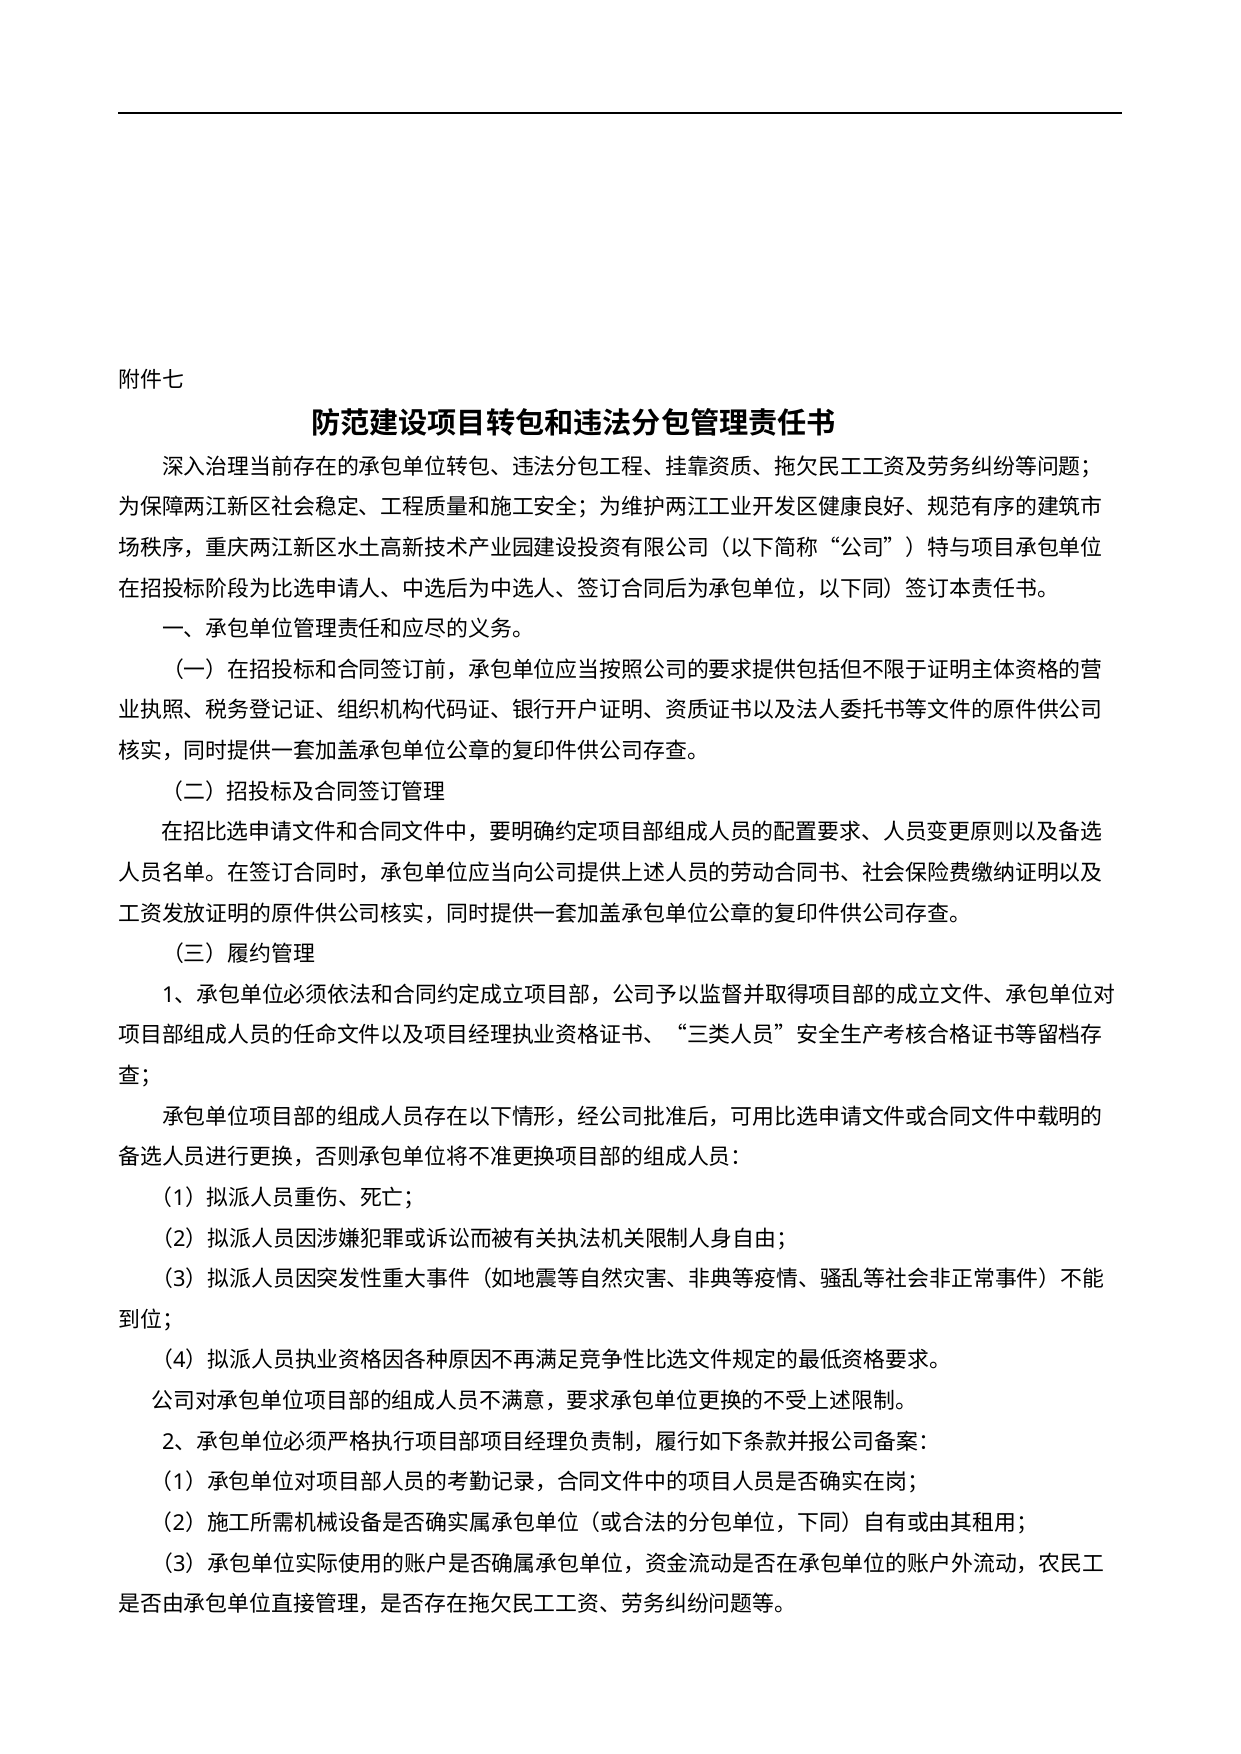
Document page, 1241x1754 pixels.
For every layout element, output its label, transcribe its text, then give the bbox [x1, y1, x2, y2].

text （2）施工所需机械设备是否确实属承包单位（或合法的分包单位，下同）自有或由其租用； [118, 1498, 1122, 1538]
text 深入治理当前存在的承包单位转包、违法分包工程、挂靠资质、拖欠民工工资及劳务纠纷等问题；为保障两江新区社会稳定、工程质量和施工安全；为维护两江工业开发区健康良好、规范有序的建筑市场秩序，重庆两江新区水土高新技术产业园建设投资有限公司（以下简称“公司”）特与项目承包单位在招投标阶段为比选申请人、中选后为中选人、签订合同后为承包单位，以下同）签订本责任书。 [118, 442, 1122, 604]
text 公司对承包单位项目部的组成人员不满意，要求承包单位更换的不受上述限制。 [118, 1376, 1122, 1417]
text （一）在招投标和合同签订前，承包单位应当按照公司的要求提供包括但不限于证明主体资格的营业执照、税务登记证、组织机构代码证、银行开户证明、资质证书以及法人委托书等文件的原件供公司核实，同时提供一套加盖承包单位公章的复印件供公司存查。 [118, 645, 1122, 767]
text 2、承包单位必须严格执行项目部项目经理负责制，履行如下条款并报公司备案： [118, 1417, 1122, 1457]
text 附件七 [118, 362, 1122, 394]
text （2）拟派人员因涉嫌犯罪或诉讼而被有关执法机关限制人身自由； [118, 1213, 1122, 1254]
text （3）承包单位实际使用的账户是否确属承包单位，资金流动是否在承包单位的账户外流动，农民工是否由承包单位直接管理，是否存在拖欠民工工资、劳务纠纷问题等。 [118, 1538, 1122, 1620]
text 1、承包单位必须依法和合同约定成立项目部，公司予以监督并取得项目部的成立文件、承包单位对项目部组成人员的任命文件以及项目经理执业资格证书、“三类人员”安全生产考核合格证书等留档存查； [118, 970, 1122, 1092]
text （二）招投标及合同签订管理 [118, 767, 1122, 807]
text （三）履约管理 [118, 929, 1122, 970]
text （4）拟派人员执业资格因各种原因不再满足竞争性比选文件规定的最低资格要求。 [118, 1335, 1122, 1376]
text （1）承包单位对项目部人员的考勤记录，合同文件中的项目人员是否确实在岗； [118, 1457, 1122, 1498]
text 防范建设项目转包和违法分包管理责任书 [118, 400, 1028, 442]
text 一、承包单位管理责任和应尽的义务。 [118, 604, 1122, 645]
text （3）拟派人员因突发性重大事件（如地震等自然灾害、非典等疫情、骚乱等社会非正常事件）不能到位； [118, 1254, 1122, 1335]
text 承包单位项目部的组成人员存在以下情形，经公司批准后，可用比选申请文件或合同文件中载明的备选人员进行更换，否则承包单位将不准更换项目部的组成人员： [118, 1092, 1122, 1173]
text 在招比选申请文件和合同文件中，要明确约定项目部组成人员的配置要求、人员变更原则以及备选人员名单。在签订合同时，承包单位应当向公司提供上述人员的劳动合同书、社会保险费缴纳证明以及工资发放证明的原件供公司核实，同时提供一套加盖承包单位公章的复印件供公司存查。 [118, 807, 1122, 929]
text （1）拟派人员重伤、死亡； [118, 1173, 1122, 1213]
